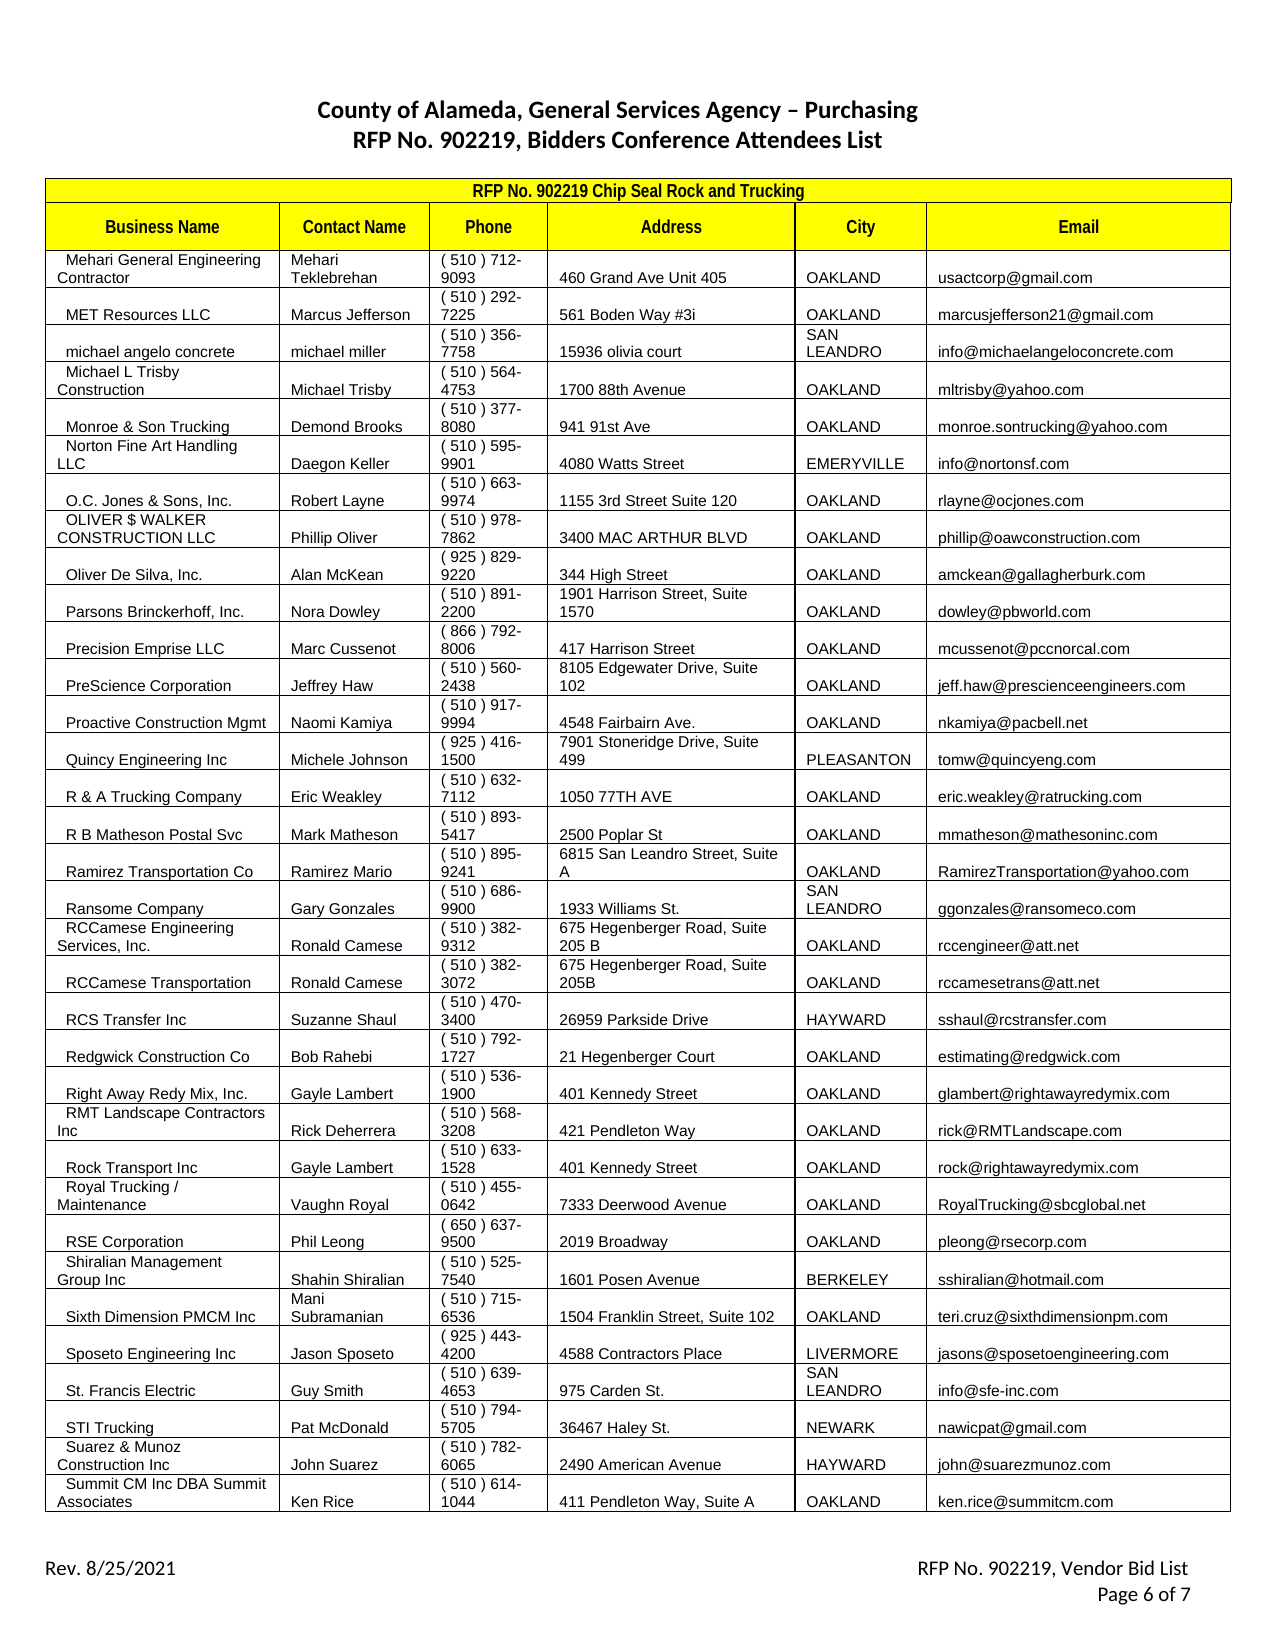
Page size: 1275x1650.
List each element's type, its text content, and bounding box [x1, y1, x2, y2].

table_cell Demond Brooks [280, 399, 429, 435]
table_cell 7901 Stoneridge Drive, Suite 499 [548, 733, 794, 769]
table_cell EMERYVILLE [796, 436, 926, 472]
table_cell 2490 American Avenue [548, 1438, 794, 1474]
table_cell R B Matheson Postal Svc [46, 807, 279, 843]
table_cell ( 510 ) 536-1900 [430, 1067, 547, 1103]
table_cell Norton Fine Art Handling LLC [46, 436, 279, 472]
table_cell michael miller [280, 325, 429, 361]
table_cell Jason Sposeto [280, 1326, 429, 1362]
table_cell OAKLAND [796, 1289, 926, 1325]
table_cell Proactive Construction Mgmt [46, 696, 279, 732]
table_cell ( 510 ) 663-9974 [430, 474, 547, 509]
table_cell Phillip Oliver [280, 511, 429, 547]
table_cell jeff.haw@prescienceengineers.com [927, 659, 1230, 695]
table_cell 675 Hegenberger Road, Suite 205B [548, 956, 794, 992]
table_cell ken.rice@summitcm.com [927, 1475, 1230, 1511]
table_cell Gayle Lambert [280, 1067, 429, 1103]
table_cell 1504 Franklin Street, Suite 102 [548, 1289, 794, 1325]
table_cell sshaul@rcstransfer.com [927, 993, 1230, 1029]
table_cell SAN LEANDRO [796, 325, 926, 361]
table_cell Robert Layne [280, 474, 429, 509]
table_cell OAKLAND [796, 807, 926, 843]
table_cell HAYWARD [796, 1438, 926, 1474]
table_cell 1601 Posen Avenue [548, 1252, 794, 1288]
table_cell ( 510 ) 639-4653 [430, 1364, 547, 1399]
table_cell R & A Trucking Company [46, 770, 279, 806]
table_cell John Suarez [280, 1438, 429, 1474]
table_cell ( 510 ) 455-0642 [430, 1178, 547, 1214]
table_cell Phil Leong [280, 1215, 429, 1251]
table_cell RMT Landscape Contractors Inc [46, 1104, 279, 1140]
table_cell STI Trucking [46, 1401, 279, 1437]
table_cell teri.cruz@sixthdimensionpm.com [927, 1289, 1230, 1325]
table_cell HAYWARD [796, 993, 926, 1029]
table_cell OAKLAND [796, 585, 926, 621]
table_cell Mark Matheson [280, 807, 429, 843]
table_cell rlayne@ocjones.com [927, 474, 1230, 509]
table_cell sshiralian@hotmail.com [927, 1252, 1230, 1288]
table_cell 4548 Fairbairn Ave. [548, 696, 794, 732]
table_cell 417 Harrison Street [548, 622, 794, 658]
table_cell OLIVER $ WALKER CONSTRUCTION LLC [46, 511, 279, 547]
table_cell ( 510 ) 782-6065 [430, 1438, 547, 1474]
table_cell 344 High Street [548, 548, 794, 584]
table_cell Address [548, 203, 794, 250]
table_cell OAKLAND [796, 548, 926, 584]
table_cell ( 510 ) 712-9093 [430, 251, 547, 287]
table_cell monroe.sontrucking@yahoo.com [927, 399, 1230, 435]
table_cell ( 510 ) 560-2438 [430, 659, 547, 695]
table_cell SAN LEANDRO [796, 1364, 926, 1399]
table_cell 1700 88th Avenue [548, 362, 794, 398]
table_cell ( 510 ) 356-7758 [430, 325, 547, 361]
table_cell phillip@oawconstruction.com [927, 511, 1230, 547]
table_cell Nora Dowley [280, 585, 429, 621]
table_cell ( 510 ) 525-7540 [430, 1252, 547, 1288]
table_cell ( 925 ) 829-9220 [430, 548, 547, 584]
table_cell nkamiya@pacbell.net [927, 696, 1230, 732]
table_cell Contact Name [280, 203, 429, 250]
table_cell ( 510 ) 470-3400 [430, 993, 547, 1029]
table_cell OAKLAND [796, 1215, 926, 1251]
table_cell mcussenot@pccnorcal.com [927, 622, 1230, 658]
table_cell nawicpat@gmail.com [927, 1401, 1230, 1437]
table_cell OAKLAND [796, 1030, 926, 1066]
table_cell Marcus Jefferson [280, 288, 429, 324]
table_cell ( 510 ) 792-1727 [430, 1030, 547, 1066]
table_cell Ken Rice [280, 1475, 429, 1511]
table_cell OAKLAND [796, 1475, 926, 1511]
table_cell mmatheson@mathesoninc.com [927, 807, 1230, 843]
table_cell ( 510 ) 978-7862 [430, 511, 547, 547]
table_cell Redgwick Construction Co [46, 1030, 279, 1066]
table_cell 421 Pendleton Way [548, 1104, 794, 1140]
table_cell Mehari General Engineering Contractor [46, 251, 279, 287]
table_cell OAKLAND [796, 919, 926, 954]
table_cell Shahin Shiralian [280, 1252, 429, 1288]
table_cell Quincy Engineering Inc [46, 733, 279, 769]
table_cell 4080 Watts Street [548, 436, 794, 472]
table_cell usactcorp@gmail.com [927, 251, 1230, 287]
table_cell ( 510 ) 382-9312 [430, 919, 547, 954]
table_cell rccengineer@att.net [927, 919, 1230, 954]
table_cell ( 510 ) 686-9900 [430, 881, 547, 917]
table_cell O.C. Jones & Sons, Inc. [46, 474, 279, 509]
table_cell Suzanne Shaul [280, 993, 429, 1029]
table_cell Vaughn Royal [280, 1178, 429, 1214]
table_cell Guy Smith [280, 1364, 429, 1399]
table_cell eric.weakley@ratrucking.com [927, 770, 1230, 806]
table_cell BERKELEY [796, 1252, 926, 1288]
table_cell Ronald Camese [280, 919, 429, 954]
table_cell Daegon Keller [280, 436, 429, 472]
table_cell ( 510 ) 715-6536 [430, 1289, 547, 1325]
table_cell 411 Pendleton Way, Suite A [548, 1475, 794, 1511]
table_cell Sposeto Engineering Inc [46, 1326, 279, 1362]
table_cell Ramirez Mario [280, 844, 429, 880]
table_cell Business Name [46, 203, 279, 250]
table_cell LIVERMORE [796, 1326, 926, 1362]
table_cell Shiralian Management Group Inc [46, 1252, 279, 1288]
table_cell michael angelo concrete [46, 325, 279, 361]
table_cell Marc Cussenot [280, 622, 429, 658]
table_cell estimating@redgwick.com [927, 1030, 1230, 1066]
table_cell St. Francis Electric [46, 1364, 279, 1399]
table_cell ( 510 ) 564-4753 [430, 362, 547, 398]
table_cell info@michaelangeloconcrete.com [927, 325, 1230, 361]
table_cell 2500 Poplar St [548, 807, 794, 843]
table_cell Suarez & Munoz Construction Inc [46, 1438, 279, 1474]
table_cell glambert@rightawayredymix.com [927, 1067, 1230, 1103]
table_cell Alan McKean [280, 548, 429, 584]
table_cell Sixth Dimension PMCM Inc [46, 1289, 279, 1325]
table_cell Pat McDonald [280, 1401, 429, 1437]
table_cell 561 Boden Way #3i [548, 288, 794, 324]
table_cell ( 650 ) 637-9500 [430, 1215, 547, 1251]
table_cell 1155 3rd Street Suite 120 [548, 474, 794, 509]
table_cell 21 Hegenberger Court [548, 1030, 794, 1066]
table_cell Mehari Teklebrehan [280, 251, 429, 287]
table_cell rick@RMTLandscape.com [927, 1104, 1230, 1140]
table_cell Ronald Camese [280, 956, 429, 992]
table_cell dowley@pbworld.com [927, 585, 1230, 621]
table_cell OAKLAND [796, 1067, 926, 1103]
table_cell rock@rightawayredymix.com [927, 1141, 1230, 1177]
table_cell ( 510 ) 595-9901 [430, 436, 547, 472]
table_cell ( 510 ) 895-9241 [430, 844, 547, 880]
table_cell ( 510 ) 292-7225 [430, 288, 547, 324]
table_cell OAKLAND [796, 511, 926, 547]
table_cell 8105 Edgewater Drive, Suite 102 [548, 659, 794, 695]
table_cell amckean@gallagherburk.com [927, 548, 1230, 584]
table_cell Michele Johnson [280, 733, 429, 769]
table_cell RCS Transfer Inc [46, 993, 279, 1029]
table_cell tomw@quincyeng.com [927, 733, 1230, 769]
table_cell Parsons Brinckerhoff, Inc. [46, 585, 279, 621]
table_cell SAN LEANDRO [796, 881, 926, 917]
table_cell RCCamese Transportation [46, 956, 279, 992]
table_cell 6815 San Leandro Street, Suite A [548, 844, 794, 880]
table_cell ( 510 ) 917-9994 [430, 696, 547, 732]
table_cell ( 510 ) 632-7112 [430, 770, 547, 806]
table_cell MET Resources LLC [46, 288, 279, 324]
table_cell OAKLAND [796, 251, 926, 287]
table_cell ggonzales@ransomeco.com [927, 881, 1230, 917]
table_cell City [796, 203, 926, 250]
table_cell 7333 Deerwood Avenue [548, 1178, 794, 1214]
table_cell info@sfe-inc.com [927, 1364, 1230, 1399]
table_cell pleong@rsecorp.com [927, 1215, 1230, 1251]
table_cell Eric Weakley [280, 770, 429, 806]
table_cell ( 510 ) 568-3208 [430, 1104, 547, 1140]
table_cell Ramirez Transportation Co [46, 844, 279, 880]
table_cell Gary Gonzales [280, 881, 429, 917]
table_cell OAKLAND [796, 844, 926, 880]
table_cell ( 510 ) 794-5705 [430, 1401, 547, 1437]
table_cell Precision Emprise LLC [46, 622, 279, 658]
table_cell Oliver De Silva, Inc. [46, 548, 279, 584]
table_cell ( 510 ) 614-1044 [430, 1475, 547, 1511]
table_cell OAKLAND [796, 474, 926, 509]
table_cell 15936 olivia court [548, 325, 794, 361]
table_cell 2019 Broadway [548, 1215, 794, 1251]
table_cell john@suarezmunoz.com [927, 1438, 1230, 1474]
table_cell Mani Subramanian [280, 1289, 429, 1325]
table_cell Michael L Trisby Construction [46, 362, 279, 398]
table_cell Jeffrey Haw [280, 659, 429, 695]
table_cell ( 925 ) 416-1500 [430, 733, 547, 769]
table_cell Email [927, 203, 1230, 250]
table_cell OAKLAND [796, 288, 926, 324]
table_cell Bob Rahebi [280, 1030, 429, 1066]
table_cell Naomi Kamiya [280, 696, 429, 732]
table_cell 3400 MAC ARTHUR BLVD [548, 511, 794, 547]
table_cell OAKLAND [796, 770, 926, 806]
table_cell OAKLAND [796, 1178, 926, 1214]
table_cell RoyalTrucking@sbcglobal.net [927, 1178, 1230, 1214]
table_cell ( 510 ) 382-3072 [430, 956, 547, 992]
table_cell 675 Hegenberger Road, Suite 205 B [548, 919, 794, 954]
table_cell OAKLAND [796, 399, 926, 435]
table_cell marcusjefferson21@gmail.com [927, 288, 1230, 324]
table_cell PLEASANTON [796, 733, 926, 769]
table_cell ( 866 ) 792-8006 [430, 622, 547, 658]
table_cell OAKLAND [796, 1141, 926, 1177]
table_cell ( 510 ) 377-8080 [430, 399, 547, 435]
table_cell rccamesetrans@att.net [927, 956, 1230, 992]
table_cell 975 Carden St. [548, 1364, 794, 1399]
table_cell 26959 Parkside Drive [548, 993, 794, 1029]
table_cell Summit CM Inc DBA Summit Associates [46, 1475, 279, 1511]
table_cell Michael Trisby [280, 362, 429, 398]
table_cell 36467 Haley St. [548, 1401, 794, 1437]
table_cell ( 925 ) 443-4200 [430, 1326, 547, 1362]
table_cell info@nortonsf.com [927, 436, 1230, 472]
table_cell Monroe & Son Trucking [46, 399, 279, 435]
table_cell 4588 Contractors Place [548, 1326, 794, 1362]
table_cell OAKLAND [796, 1104, 926, 1140]
table_cell 1933 Williams St. [548, 881, 794, 917]
table_cell Phone [430, 203, 547, 250]
table_cell RSE Corporation [46, 1215, 279, 1251]
table_cell RamirezTransportation@yahoo.com [927, 844, 1230, 880]
table_cell ( 510 ) 893-5417 [430, 807, 547, 843]
table_cell RCCamese Engineering Services, Inc. [46, 919, 279, 954]
table_cell Ransome Company [46, 881, 279, 917]
table_cell PreScience Corporation [46, 659, 279, 695]
table_cell OAKLAND [796, 622, 926, 658]
table_cell 1901 Harrison Street, Suite 1570 [548, 585, 794, 621]
table_cell Royal Trucking / Maintenance [46, 1178, 279, 1214]
table_cell Rock Transport Inc [46, 1141, 279, 1177]
table_cell NEWARK [796, 1401, 926, 1437]
table_cell 1050 77TH AVE [548, 770, 794, 806]
table_cell OAKLAND [796, 956, 926, 992]
table_cell 460 Grand Ave Unit 405 [548, 251, 794, 287]
table_cell OAKLAND [796, 362, 926, 398]
table_cell 401 Kennedy Street [548, 1067, 794, 1103]
table_cell jasons@sposetoengineering.com [927, 1326, 1230, 1362]
table_cell 401 Kennedy Street [548, 1141, 794, 1177]
table_cell Right Away Redy Mix, Inc. [46, 1067, 279, 1103]
table_cell OAKLAND [796, 696, 926, 732]
table_cell Rick Deherrera [280, 1104, 429, 1140]
table_cell ( 510 ) 633-1528 [430, 1141, 547, 1177]
table_header RFP No. 902219 Chip Seal Rock and Trucking [46, 179, 1231, 202]
table_cell OAKLAND [796, 659, 926, 695]
table_cell mltrisby@yahoo.com [927, 362, 1230, 398]
table_cell ( 510 ) 891-2200 [430, 585, 547, 621]
table_cell 941 91st Ave [548, 399, 794, 435]
table_cell Gayle Lambert [280, 1141, 429, 1177]
